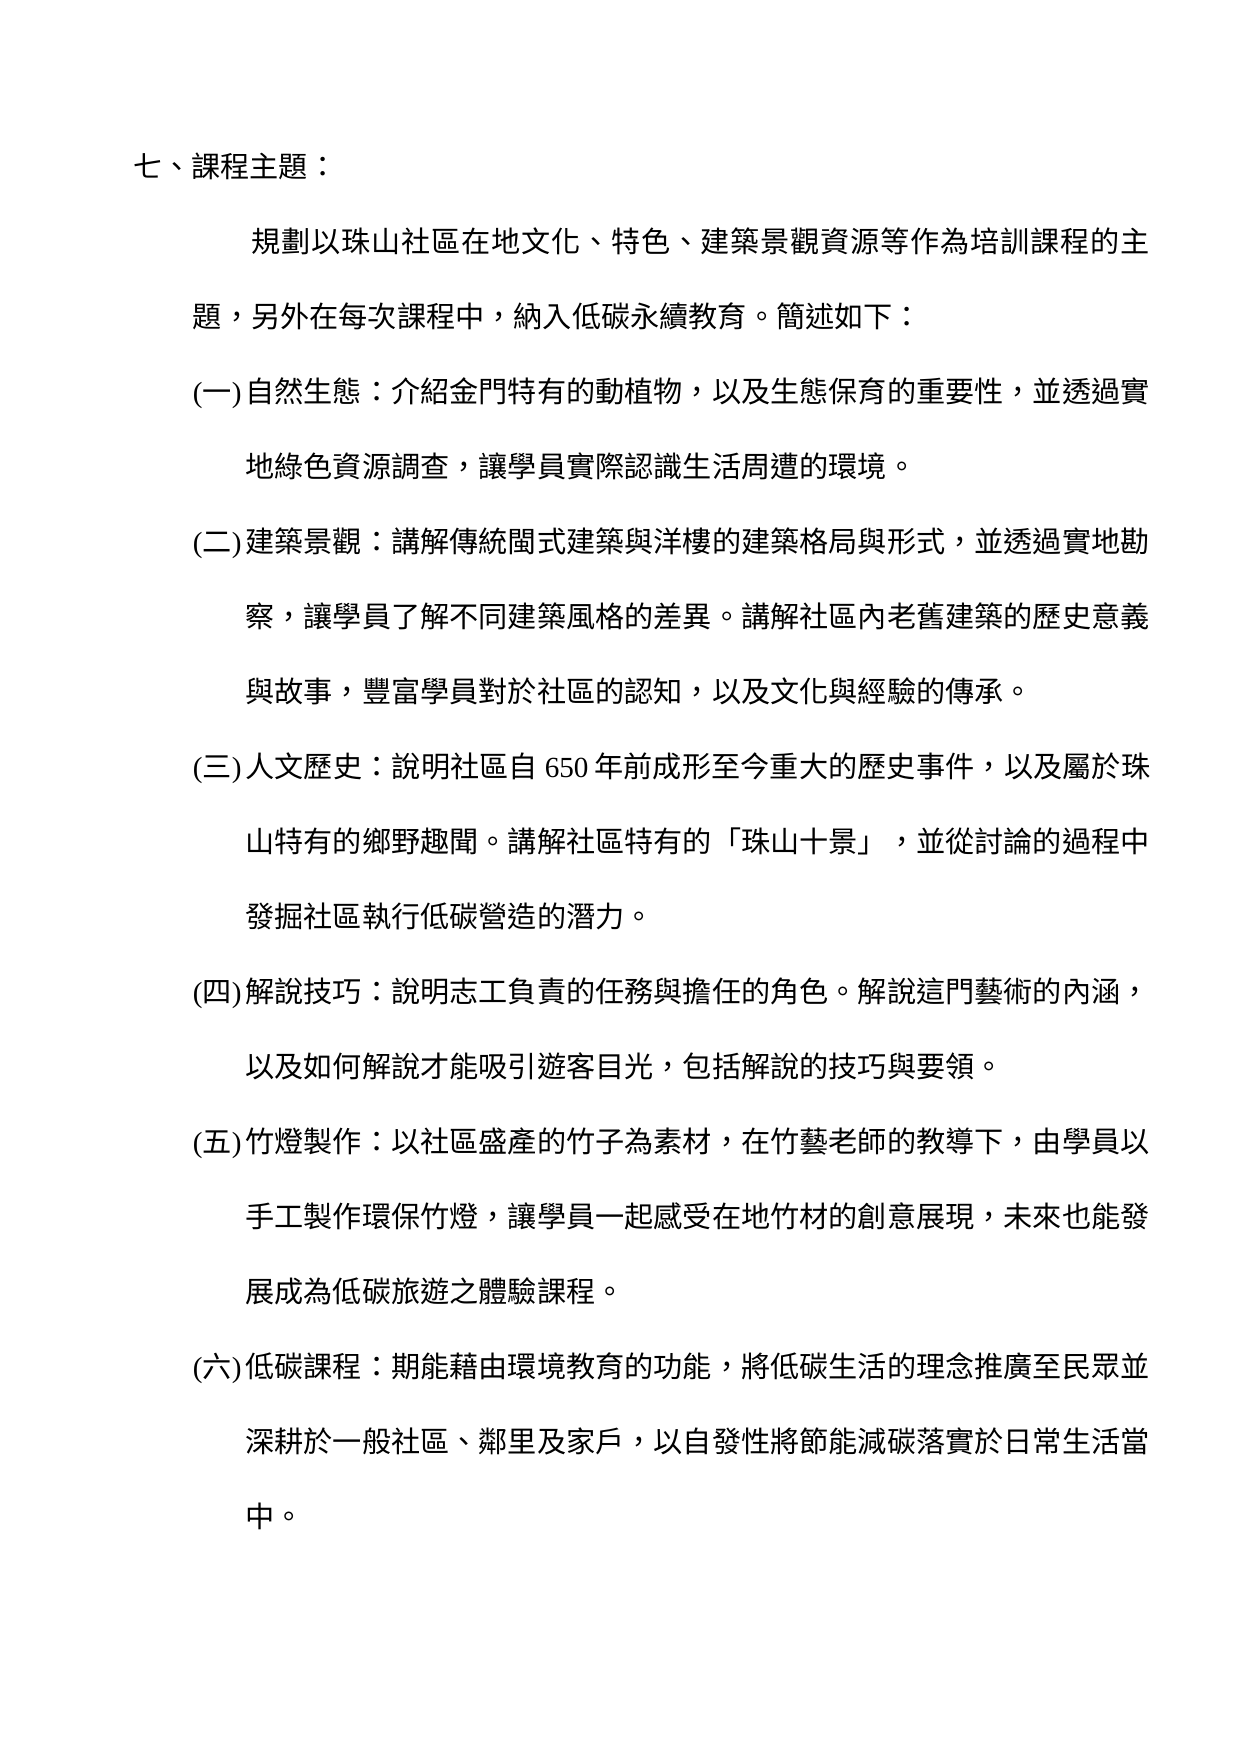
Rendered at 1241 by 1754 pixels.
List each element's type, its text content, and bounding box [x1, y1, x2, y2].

text (六) 低碳課程：期能藉由環境教育的功能，將低碳生活的理念推廣至民眾並深耕於一般社區、鄰里及家戶，以自發性將節能減碳落實於日常生活當中。 [193, 1327, 1152, 1552]
text (三) 人文歷史：說明社區自650年前成形至今重大的歷史事件，以及屬於珠山特有的鄉野趣聞。講解社區特有的「珠山十景」，並從討論的過程中發掘社區執行低碳營造的潛力。 [193, 727, 1152, 952]
text (二) 建築景觀：講解傳統閩式建築與洋樓的建築格局與形式，並透過實地勘察，讓學員了解不同建築風格的差異。講解社區內老舊建築的歷史意義與故事，豐富學員對於社區的認知，以及文化與經驗的傳承。 [193, 502, 1152, 727]
text (五) 竹燈製作：以社區盛產的竹子為素材，在竹藝老師的教導下，由學員以手工製作環保竹燈，讓學員一起感受在地竹材的創意展現，未來也能發展成為低碳旅遊之體驗課程。 [193, 1102, 1152, 1327]
text (一) 自然生態：介紹金門特有的動植物，以及生態保育的重要性，並透過實地綠色資源調查，讓學員實際認識生活周遭的環境。 [193, 352, 1152, 502]
list 七、課程主題： [133, 127, 1152, 202]
list 規劃以珠山社區在地文化、特色、建築景觀資源等作為培訓課程的主題，另外在每次課程中，納入低碳永續教育。簡述如下： [193, 202, 1152, 352]
text (四) 解說技巧：說明志工負責的任務與擔任的角色。解說這門藝術的內涵，以及如何解說才能吸引遊客目光，包括解說的技巧與要領。 [193, 952, 1152, 1102]
